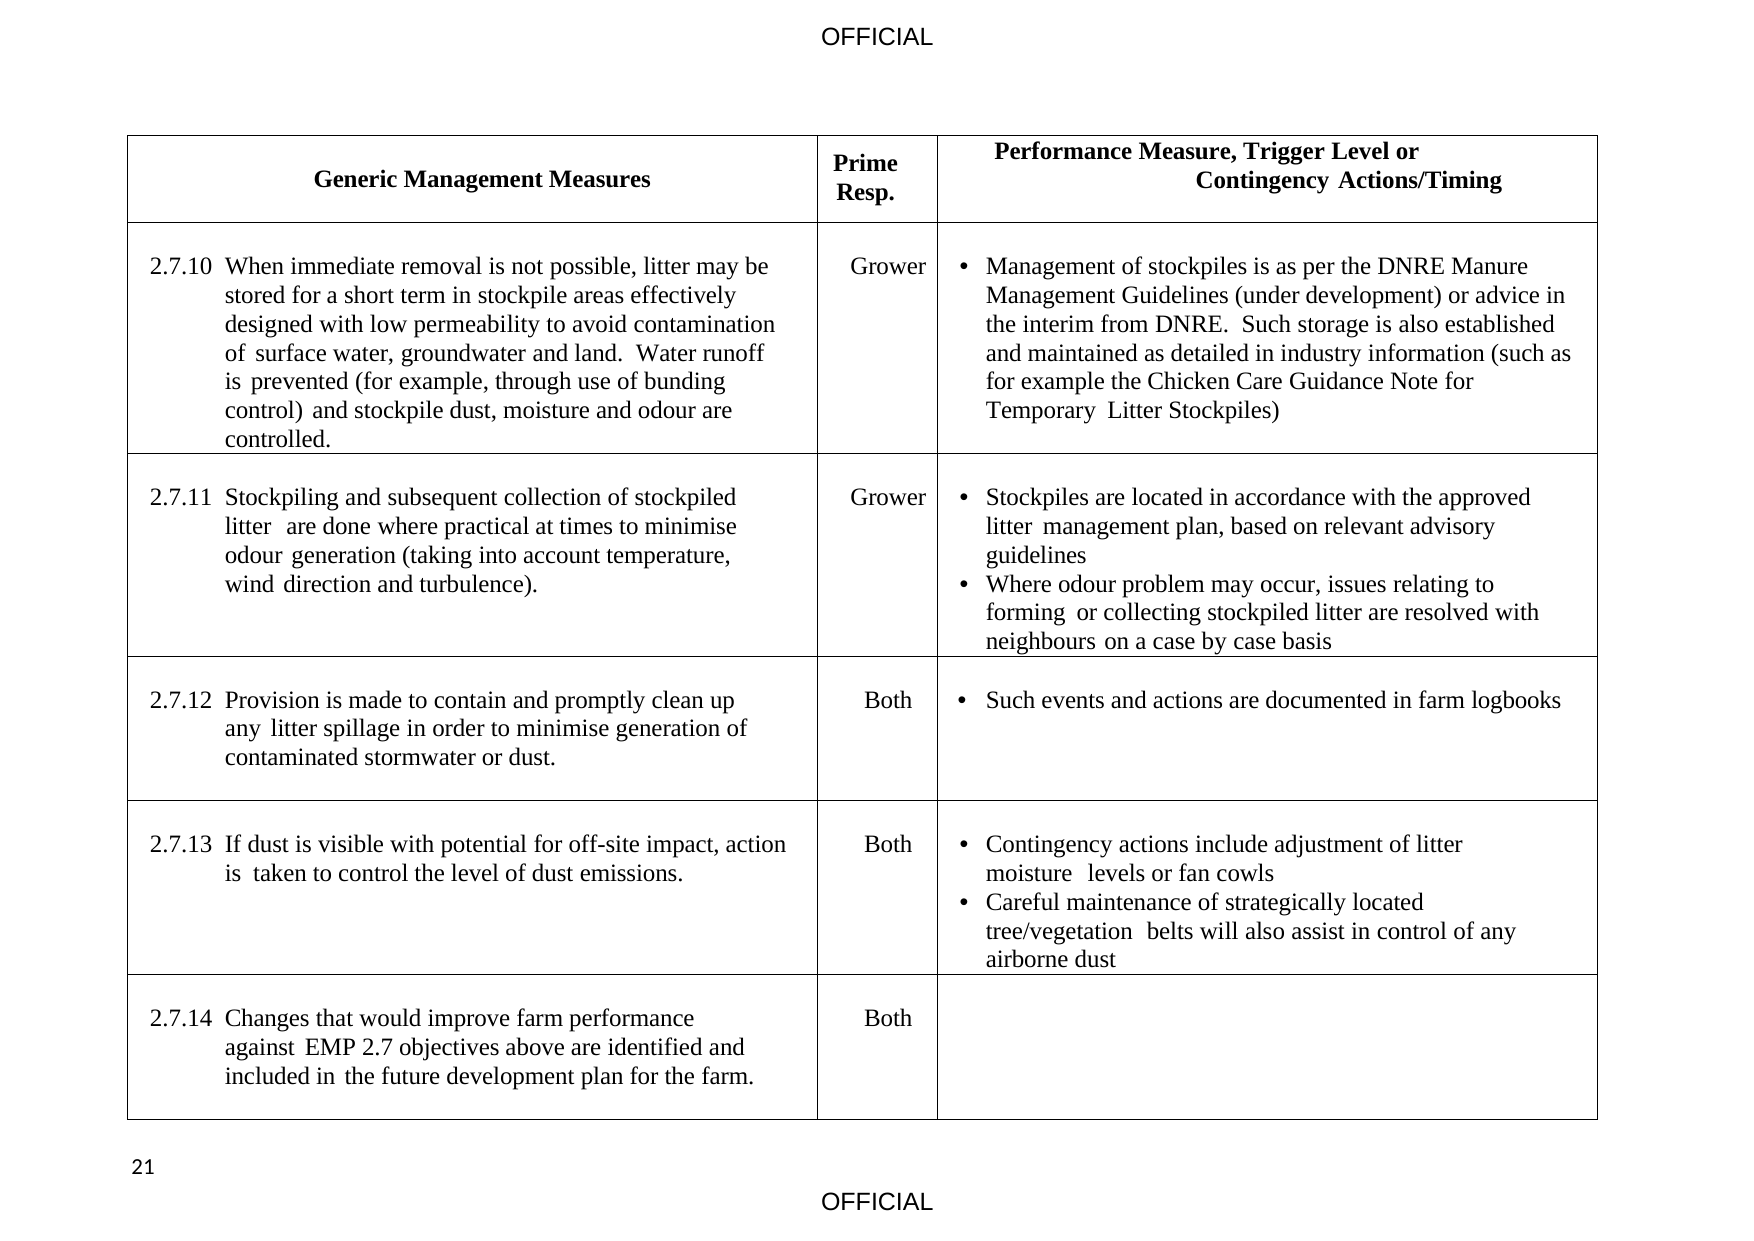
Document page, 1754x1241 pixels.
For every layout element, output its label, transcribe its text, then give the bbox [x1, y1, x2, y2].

table_cell 2.7.11 Stockpiling and subsequent collection of stockpiled litter are done where practical at times to minimise odour generation (taking into account temperature, wind direction and turbulence). [128, 454, 817, 656]
table_cell Contingency actions include adjustment of litter moisture levels or fan cowls Careful maintenance of strategically located tree/vegetation belts will also assist in control of any airborne dust [938, 801, 1597, 974]
table_cell Both [818, 801, 937, 974]
table_header Prime Resp. [818, 136, 937, 222]
table_header Generic Management Measures [128, 136, 817, 222]
table_cell Management of stockpiles is as per the DNRE Manure Management Guidelines (under development) or advice in the interim from DNRE. Such storage is also established and maintained as detailed in industry information (such as for example the Chicken Care Guidance Note for Temporary Litter Stockpiles) [938, 223, 1597, 453]
table_cell Grower [818, 454, 937, 656]
table_cell [938, 975, 1597, 1119]
table_cell 2.7.10 When immediate removal is not possible, litter may be stored for a short term in stockpile areas effectively designed with low permeability to avoid contamination of surface water, groundwater and land. Water runoff is prevented (for example, through use of bunding control) and stockpile dust, moisture and odour are controlled. [128, 223, 817, 453]
table_header Performance Measure, Trigger Level or Contingency Actions/Timing [938, 136, 1597, 222]
table_cell Stockpiles are located in accordance with the approved litter management plan, based on relevant advisory guidelines Where odour problem may occur, issues relating to forming or collecting stockpiled litter are resolved with neighbours on a case by case basis [938, 454, 1597, 656]
table_cell 2.7.12 Provision is made to contain and promptly clean up any litter spillage in order to minimise generation of contaminated stormwater or dust. [128, 657, 817, 800]
table_cell Such events and actions are documented in farm logbooks [938, 657, 1597, 800]
table_cell 2.7.13 If dust is visible with potential for off-site impact, action is taken to control the level of dust emissions. [128, 801, 817, 974]
table_cell 2.7.14 Changes that would improve farm performance against EMP 2.7 objectives above are identified and included in the future development plan for the farm. [128, 975, 817, 1119]
table_cell Both [818, 975, 937, 1119]
table_cell Grower [818, 223, 937, 453]
table_cell Both [818, 657, 937, 800]
